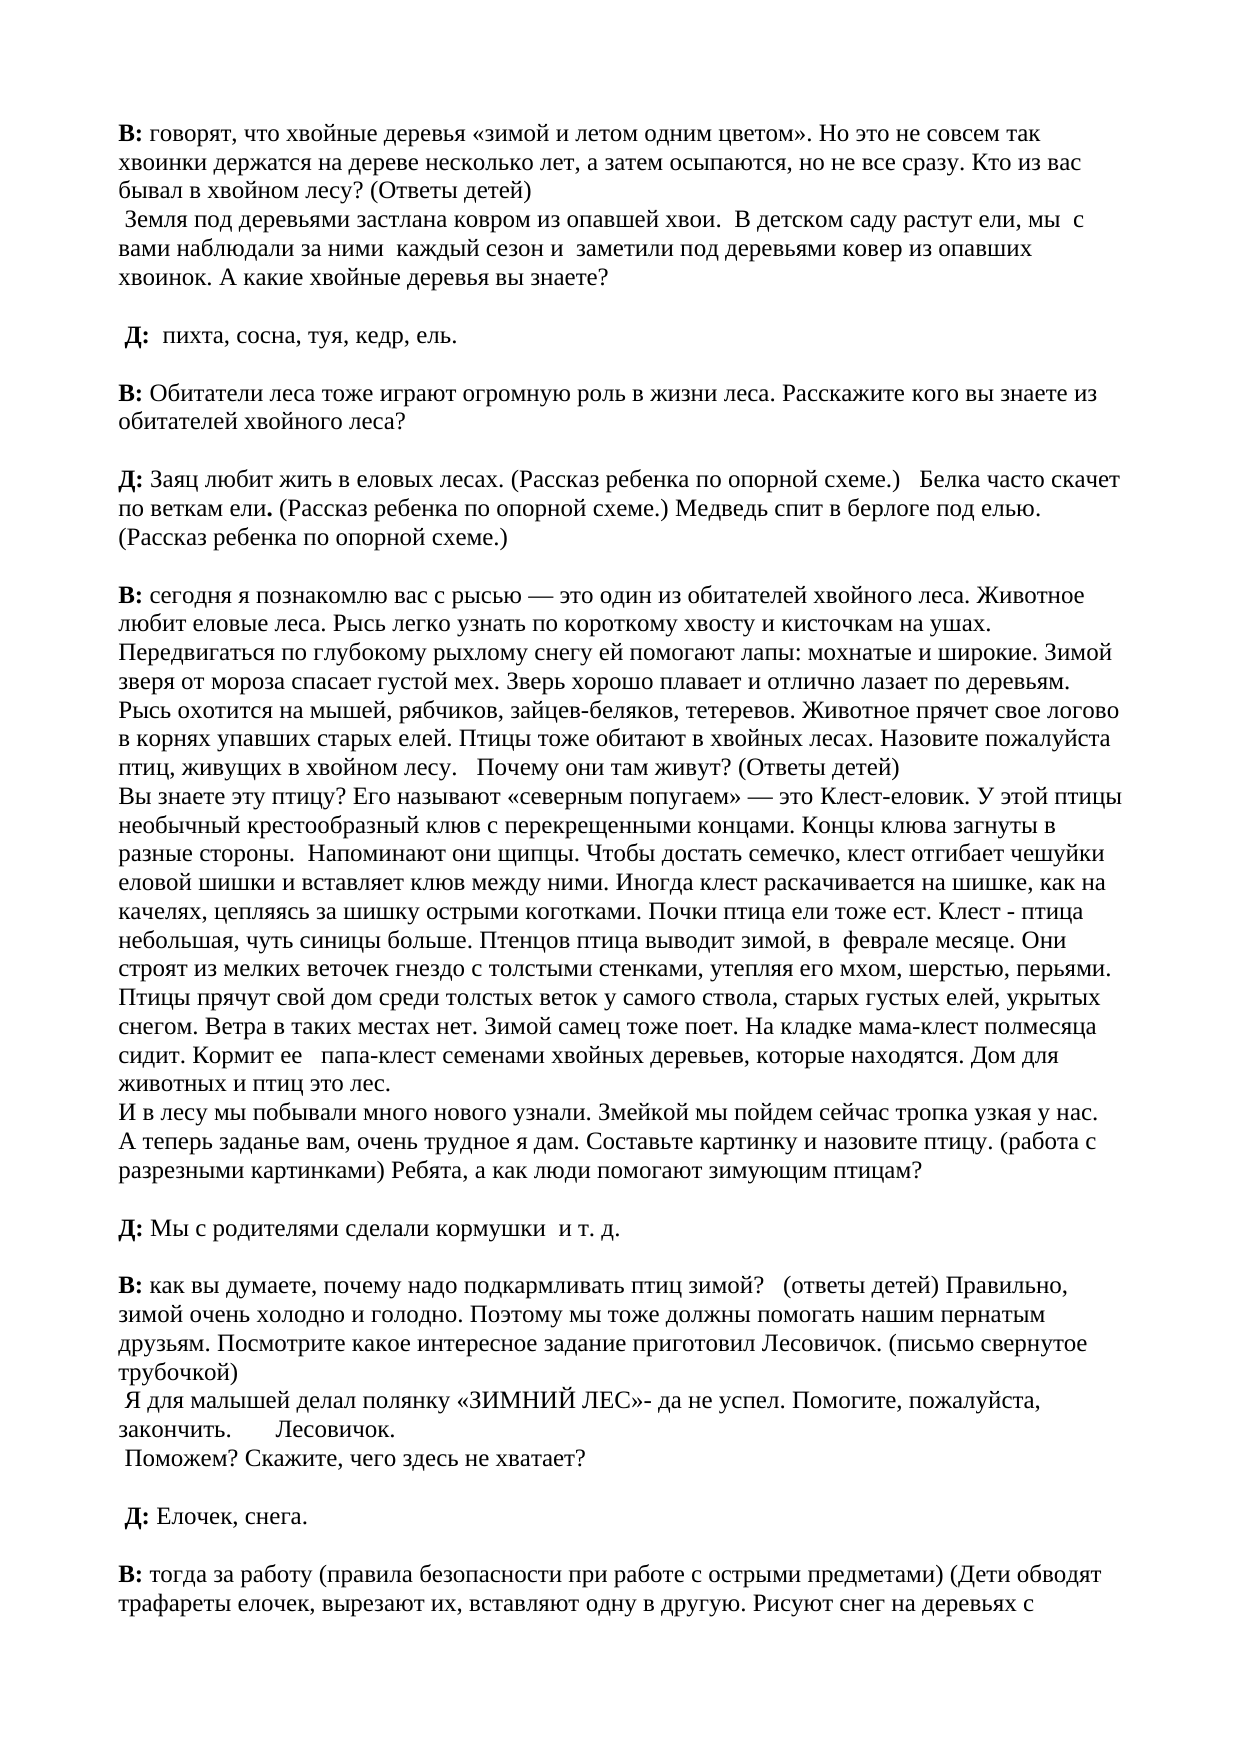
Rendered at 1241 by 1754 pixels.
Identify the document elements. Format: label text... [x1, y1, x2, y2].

text Д: Заяц любит жить в еловых лесах. (Рассказ ребенка по опорной схеме.) Белка часто скачет по веткам ели. (Рассказ ребенка по опорной схеме.) Медведь спит в берлоге под елью. (Рассказ ребенка по опорной схеме.) [118, 464, 1122, 551]
text В: как вы думаете, почему надо подкармливать птиц зимой? (ответы детей) Правильно, зимой очень холодно и голодно. Поэтому мы тоже должны помогать нашим пернатым друзьям. Посмотрите какое интересное задание приготовил Лесовичок. (письмо свернутое трубочкой) [118, 1271, 1122, 1386]
text Поможем? Скажите, чего здесь не хватает? [118, 1443, 1122, 1472]
text В: говорят, что хвойные деревья «зимой и летом одним цветом». Но это не совсем так хвоинки держатся на дереве несколько лет, а затем осыпаются, но не все сразу. Кто из вас бывал в хвойном лесу? (Ответы детей) [118, 118, 1122, 204]
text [118, 1559, 1122, 1616]
text В: Обитатели леса тоже играют огромную роль в жизни леса. Расскажите кого вы знаете из обитателей хвойного леса? [118, 378, 1122, 435]
text Д: Елочек, снега. [118, 1501, 1122, 1530]
text Я для малышей делал полянку «ЗИМНИЙ ЛЕС»- да не успел. Помогите, пожалуйста, закончить. Лесовичок. [118, 1386, 1122, 1443]
text Д: Мы с родителями сделали кормушки и т. д. [118, 1213, 1122, 1241]
text Земля под деревьями застлана ковром из опавшей хвои. В детском саду растут ели, мы с вами наблюдали за ними каждый сезон и заметили под деревьями ковер из опавших хвоинок. А какие хвойные деревья вы знаете? [118, 204, 1122, 291]
text В: сегодня я познакомлю вас с рысью — это один из обитателей хвойного леса. Животное любит еловые леса. Рысь легко узнать по короткому хвосту и кисточкам на ушах. Передвигаться по глубокому рыхлому снегу ей помогают лапы: мохнатые и широкие. Зимой зверя от мороза спасает густой мех. Зверь хорошо плавает и отлично лазает по деревьям. Рысь охотится на мышей, рябчиков, зайцев-беляков, тетеревов. Животное прячет свое логово в корнях упавших старых елей. Птицы тоже обитают в хвойных лесах. Назовите пожалуйста птиц, живущих в хвойном лесу. Почему они там живут? (Ответы детей) Вы знаете эту птицу? Его называют «северным попугаем» — это Клест-еловик. У этой птицы необычный крестообразный клюв с перекрещенными концами. Концы клюва загнуты в разные стороны. Напоминают они щипцы. Чтобы достать семечко, клест отгибает чешуйки еловой шишки и вставляет клюв между ними. Иногда клест раскачивается на шишке, как на качелях, цепляясь за шишку острыми коготками. Почки птица ели тоже ест. Клест - птица небольшая, чуть синицы больше. Птенцов птица выводит зимой, в феврале месяце. Они строят из мелких веточек гнездо с толстыми стенками, утепляя его мхом, шерстью, перьями. Птицы прячут свой дом среди толстых веток у самого ствола, старых густых елей, укрытых снегом. Ветра в таких местах нет. Зимой самец тоже поет. На кладке мама-клест полмесяца сидит. Кормит ее папа-клест семенами хвойных деревьев, которые находятся. Дом для животных и птиц это лес. И в лесу мы побывали много нового узнали. Змейкой мы пойдем сейчас тропка узкая у нас. А теперь заданье вам, очень трудное я дам. Составьте картинку и назовите птицу. (работа с разрезными картинками) Ребята, а как люди помогают зимующим птицам? [118, 580, 1122, 1183]
text Д: пихта, сосна, туя, кедр, ель. [118, 320, 1122, 348]
